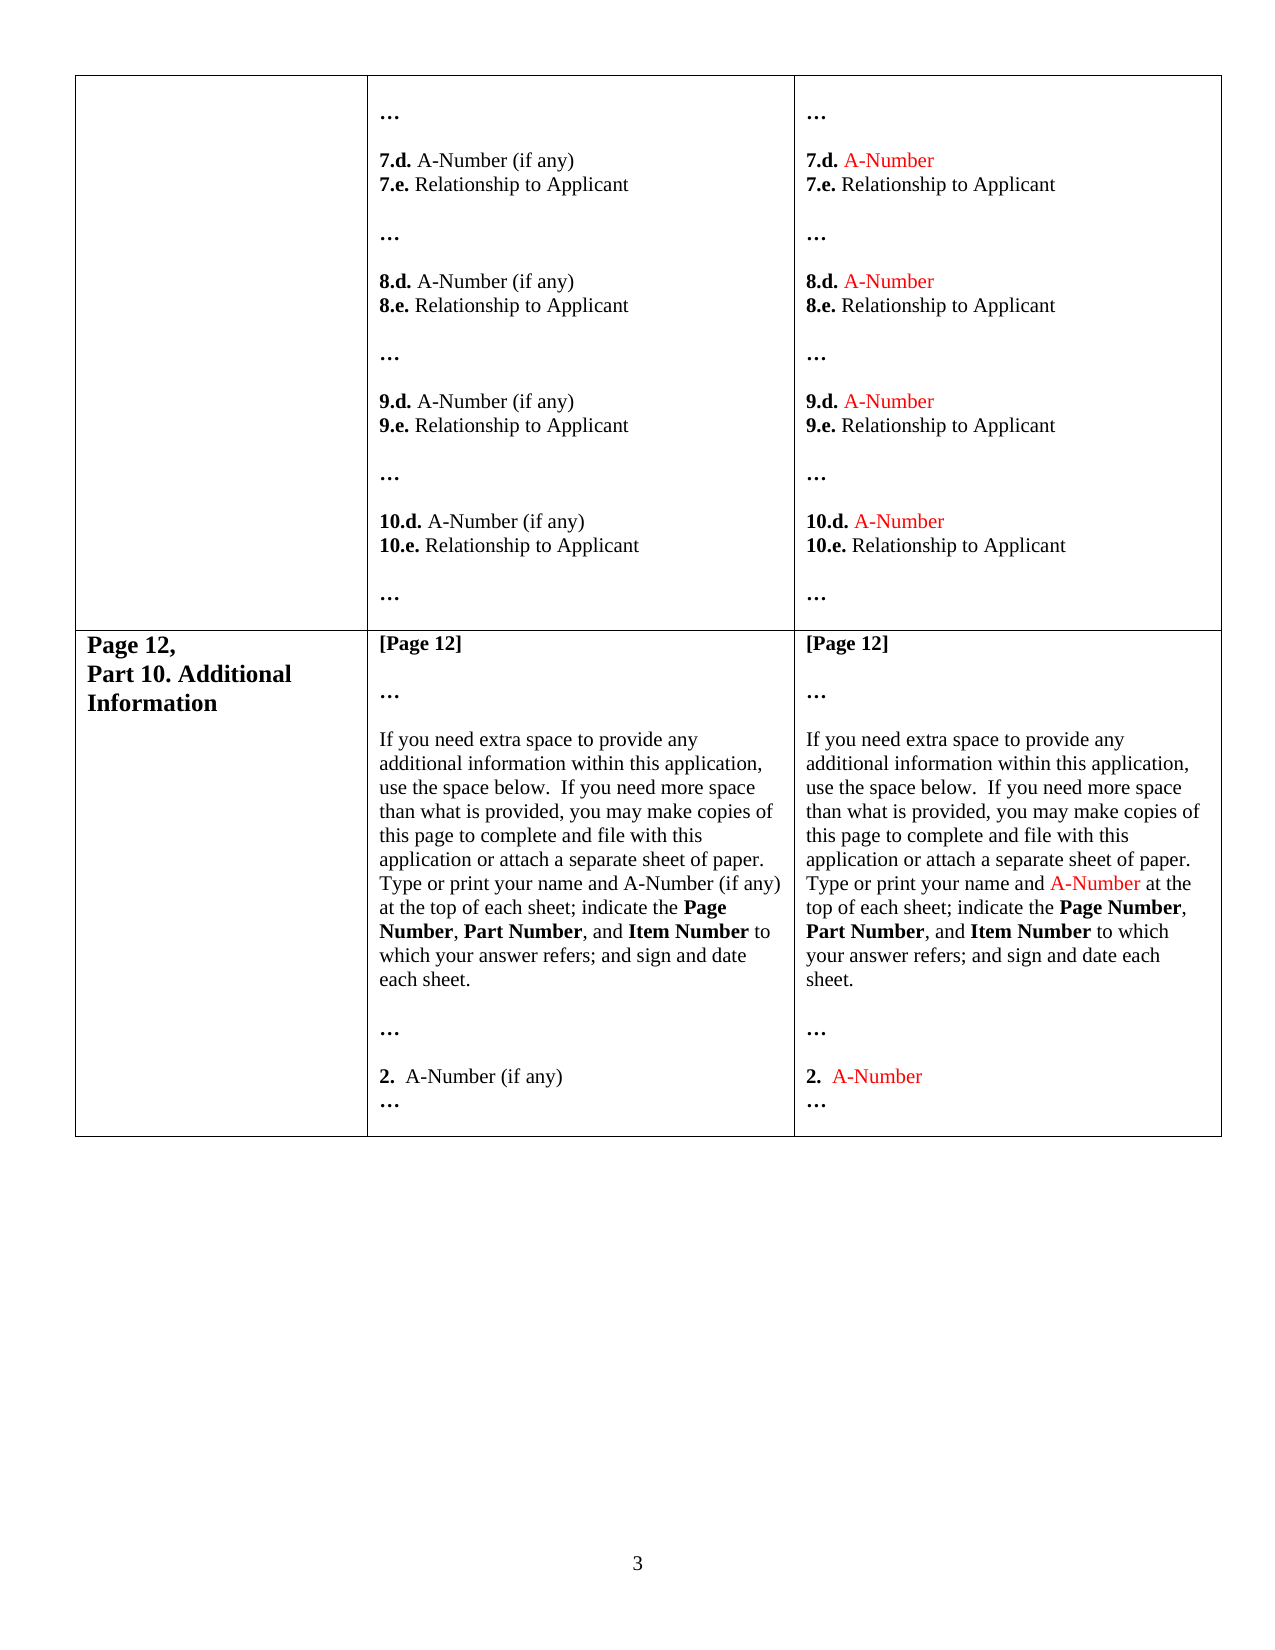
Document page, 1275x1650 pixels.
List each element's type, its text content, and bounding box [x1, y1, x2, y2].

table_cell [Page 12] … If you need extra space to provide any additional information within this application, use the space below. If you need more space than what is provided, you may make copies of this page to complete and file with this application or attach a separate sheet of paper. Type or print your name and A-Number (if any) at the top of each sheet; indicate the Page Number, Part Number, and Item Number to which your answer refers; and sign and date each sheet. … 2. A-Number (if any) … [368, 631, 794, 1136]
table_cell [368, 76, 794, 629]
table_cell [795, 76, 1221, 629]
table_cell [Page 12] … If you need extra space to provide any additional information within this application, use the space below. If you need more space than what is provided, you may make copies of this page to complete and file with this application or attach a separate sheet of paper. Type or print your name and A-Number at the top of each sheet; indicate the Page Number, Part Number, and Item Number to which your answer refers; and sign and date each sheet. … 2. A-Number … [795, 631, 1221, 1136]
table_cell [76, 76, 367, 629]
table_cell Page 12, Part 10. Additional Information [76, 631, 367, 1136]
